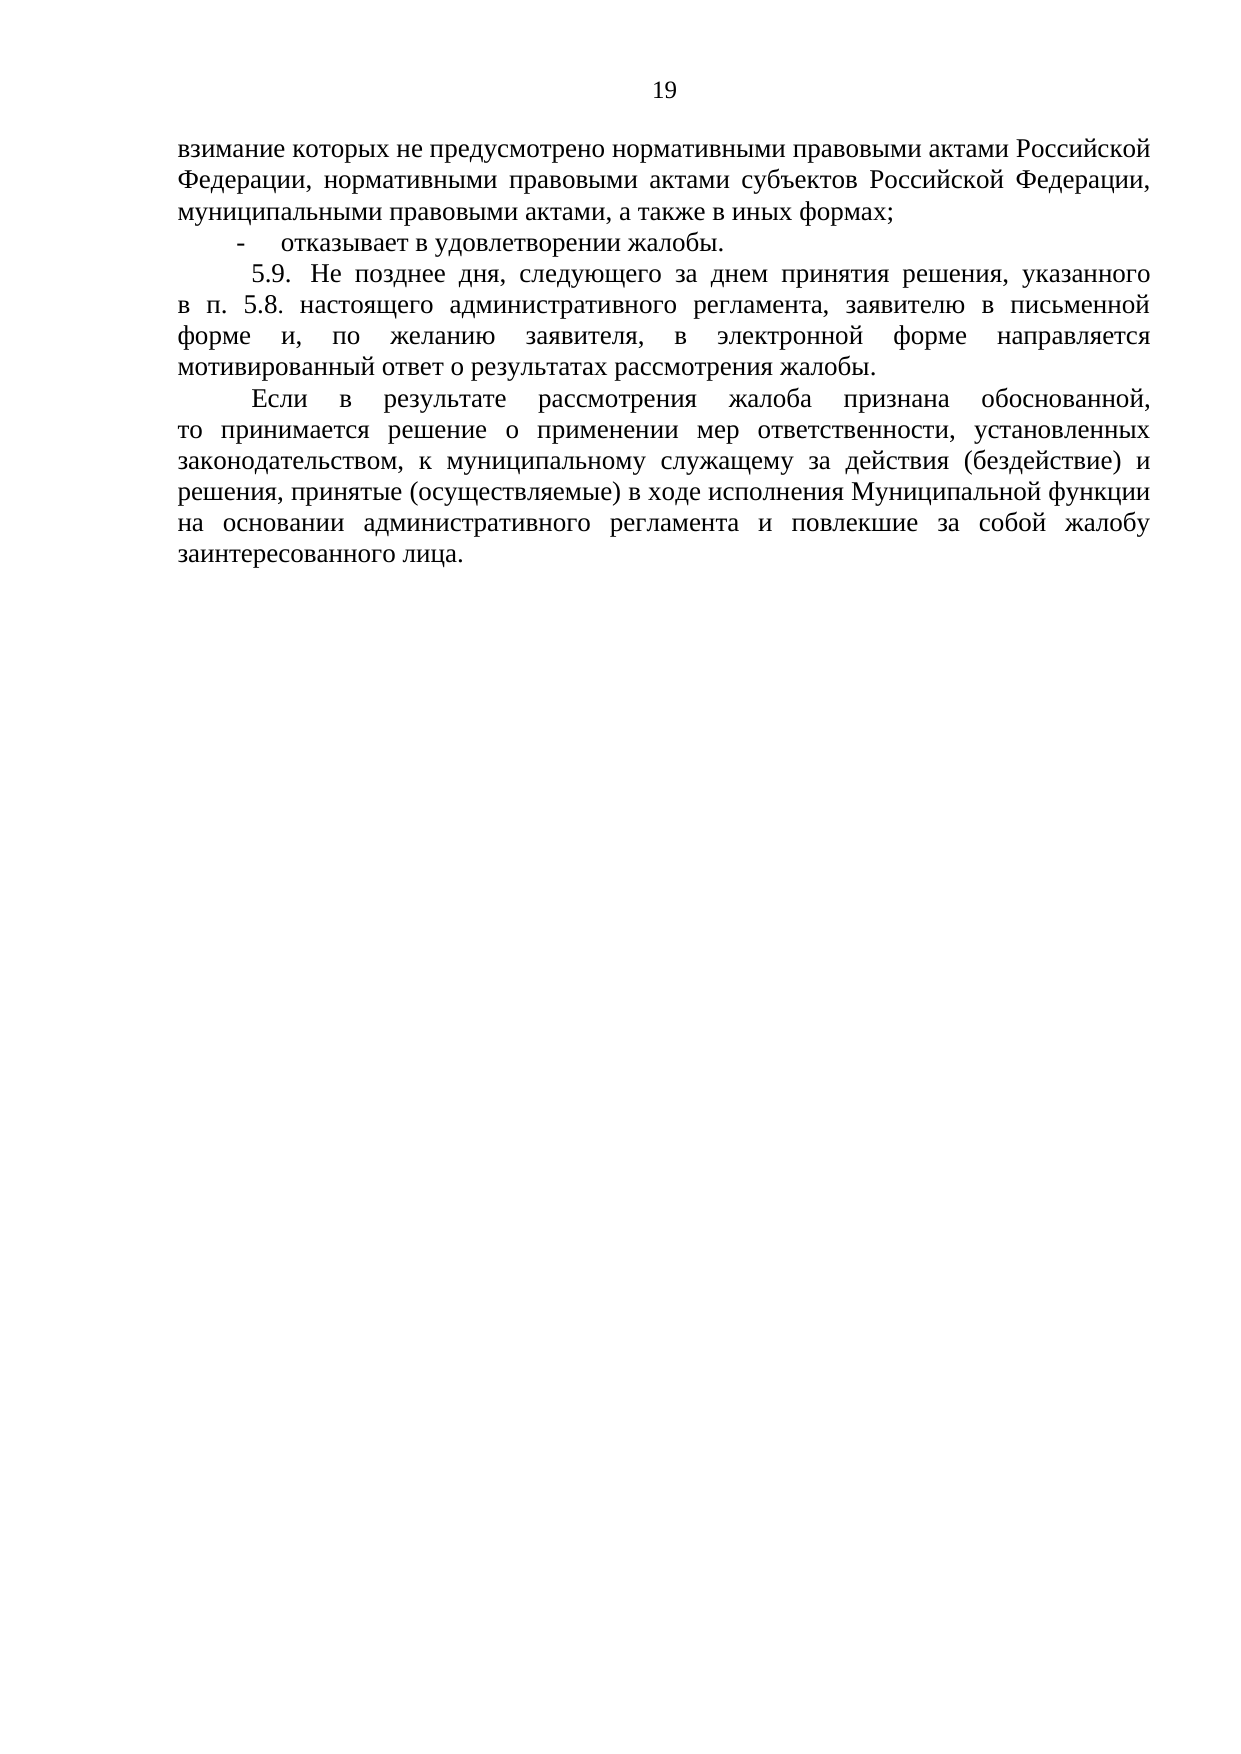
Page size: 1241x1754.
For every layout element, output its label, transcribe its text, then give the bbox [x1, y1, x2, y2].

text - отказывает в удовлетворении жалобы. [177, 226, 1152, 257]
text 5.9. Не позднее дня, следующего за днем принятия решения, указанного в п. 5.8. настоящего административного регламента, заявителю в письменной форме и, по желанию заявителя, в электронной форме направляется мотивированный ответ о результатах рассмотрения жалобы. [177, 257, 1152, 382]
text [177, 132, 1152, 226]
text Если в результате рассмотрения жалоба признана обоснованной, то принимается решение о применении мер ответственности, установленных законодательством, к муниципальному служащему за действия (бездействие) и решения, принятые (осуществляемые) в ходе исполнения Муниципальной функции на основании административного регламента и повлекшие за собой жалобу заинтересованного лица. [177, 382, 1152, 568]
